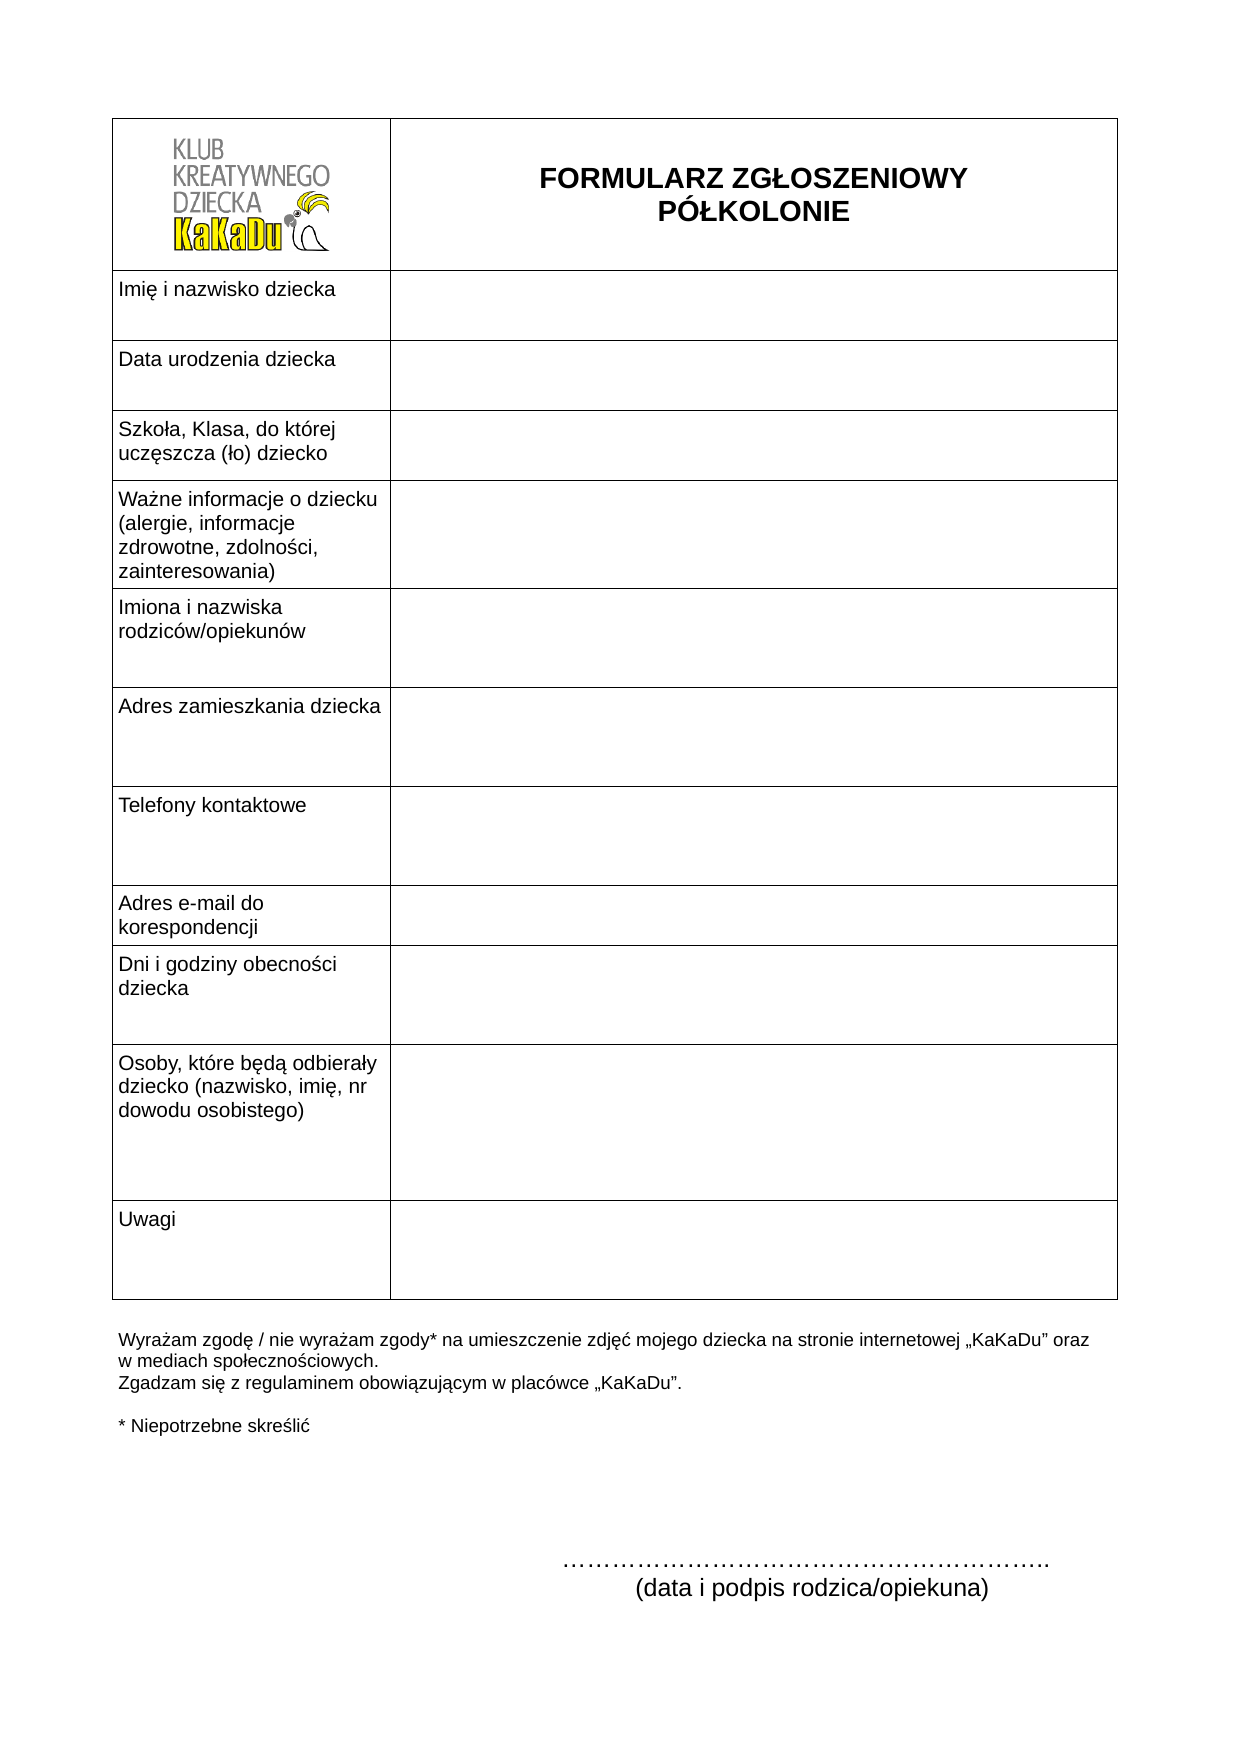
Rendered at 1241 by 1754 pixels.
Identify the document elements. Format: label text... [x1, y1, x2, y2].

table_cell Adres zamieszkania dziecka [113, 688, 390, 786]
table_cell [391, 341, 1117, 410]
table_cell Szkoła, Klasa, do której uczęszcza (ło) dziecko [113, 411, 390, 480]
table_cell Adres e-mail do korespondencji [113, 886, 390, 945]
table_header [113, 119, 390, 270]
table_cell Dni i godziny obecności dziecka [113, 946, 390, 1044]
text (data i podpis rodzica/opiekuna) [118, 1573, 1122, 1602]
table_cell Telefony kontaktowe [113, 787, 390, 884]
text ………………………………………………….. [118, 1544, 1122, 1573]
table_cell [391, 411, 1117, 480]
table_cell Data urodzenia dziecka [113, 341, 390, 410]
table_cell Imiona i nazwiska rodziców/opiekunów [113, 589, 390, 687]
table_cell [391, 946, 1117, 1044]
table_cell [391, 1045, 1117, 1200]
table_cell [391, 886, 1117, 945]
table_header FORMULARZ ZGŁOSZENIOWY PÓŁKOLONIE [391, 119, 1117, 270]
text Zgadzam się z regulaminem obowiązującym w placówce „KaKaDu”. [118, 1372, 1122, 1393]
table_cell [391, 481, 1117, 588]
picture [172, 138, 331, 252]
table_cell Imię i nazwisko dziecka [113, 271, 390, 340]
table_cell [391, 271, 1117, 340]
table_cell Uwagi [113, 1201, 390, 1299]
text * Niepotrzebne skreślić [118, 1415, 1122, 1436]
table_cell [391, 589, 1117, 687]
table_cell [391, 1201, 1117, 1299]
table_cell Ważne informacje o dziecku (alergie, informacje zdrowotne, zdolności, zainteresowania) [113, 481, 390, 588]
table_cell [391, 688, 1117, 786]
table_cell Osoby, które będą odbierały dziecko (nazwisko, imię, nr dowodu osobistego) [113, 1045, 390, 1200]
text Wyrażam zgodę / nie wyrażam zgody* na umieszczenie zdjęć mojego dziecka na stronie internetowej „KaKaDu” oraz w mediach społecznościowych. [118, 1328, 1122, 1372]
table_cell [391, 787, 1117, 884]
